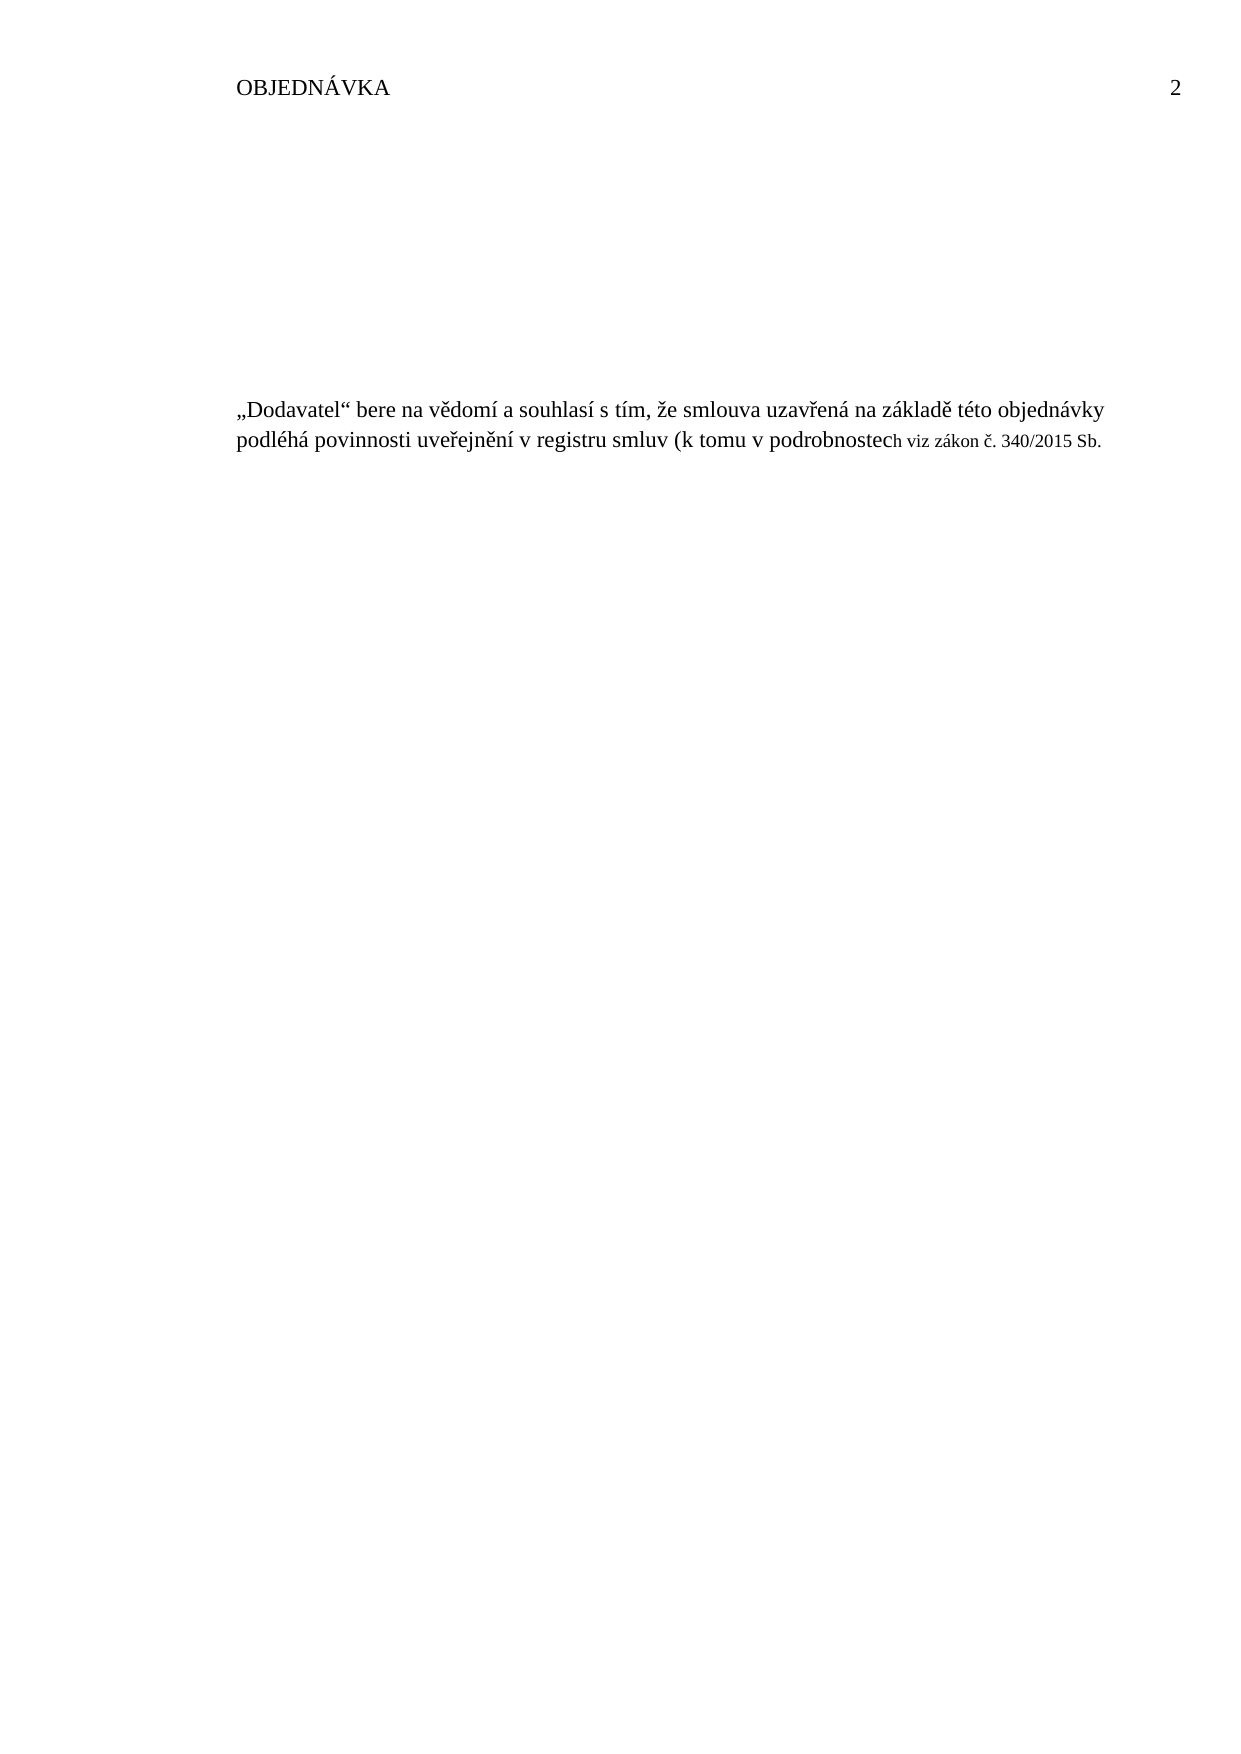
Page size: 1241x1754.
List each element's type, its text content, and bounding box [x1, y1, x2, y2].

text „Dodavatel“ bere na vědomí a souhlasí s tím, že smlouva uzavřená na základě této objednávky podléhá povinnosti uveřejnění v registru smluv (k tomu v podrobnostech viz zákon č. 340/2015 Sb. [236, 366, 1122, 453]
